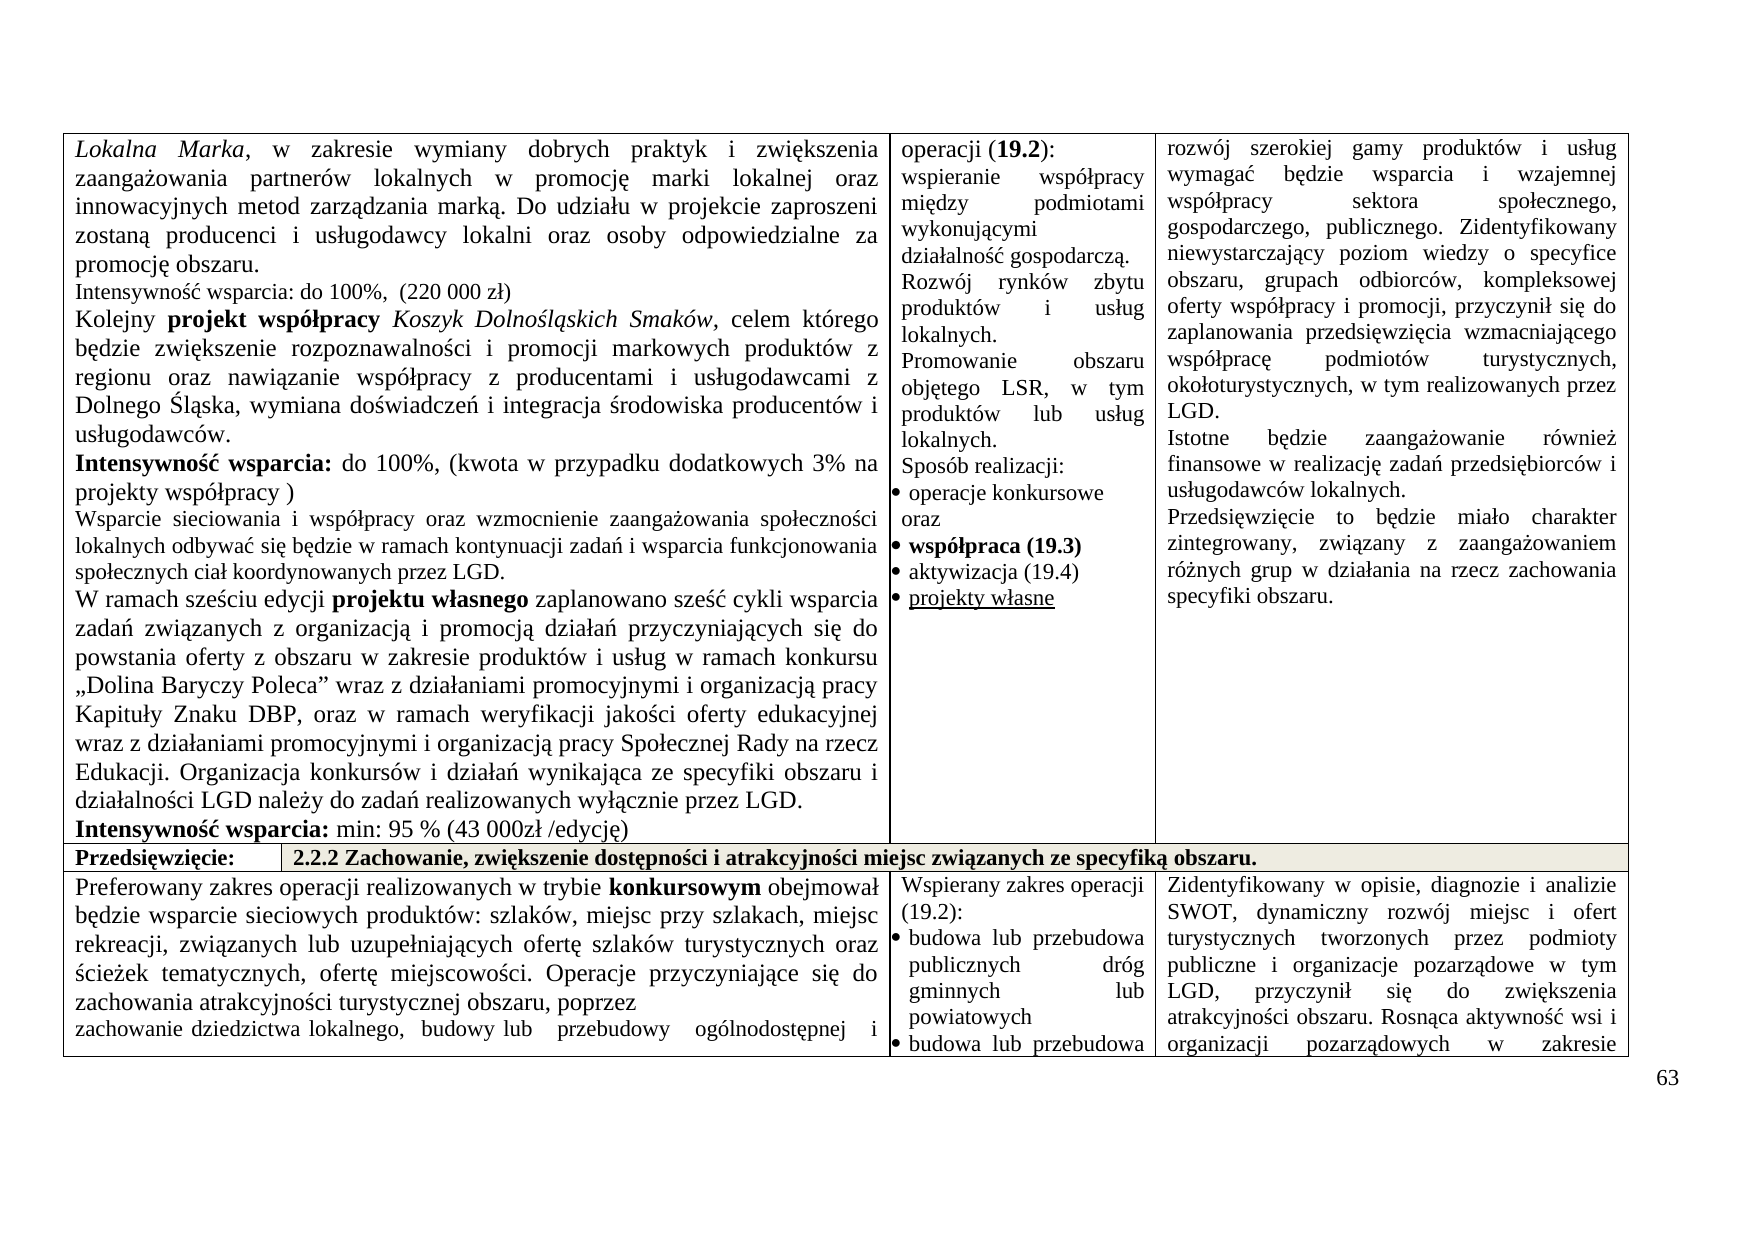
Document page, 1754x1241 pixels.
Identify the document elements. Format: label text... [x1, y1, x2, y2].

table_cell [1156, 872, 1628, 1056]
table_cell 2.2.2 Zachowanie, zwiększenie dostępności i atrakcyjności miejsc związanych ze specyfiką obszaru. [282, 844, 1628, 871]
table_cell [891, 134, 1155, 843]
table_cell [891, 872, 1155, 1056]
table_cell Przedsięwzięcie: [64, 844, 281, 871]
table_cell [64, 872, 889, 1056]
